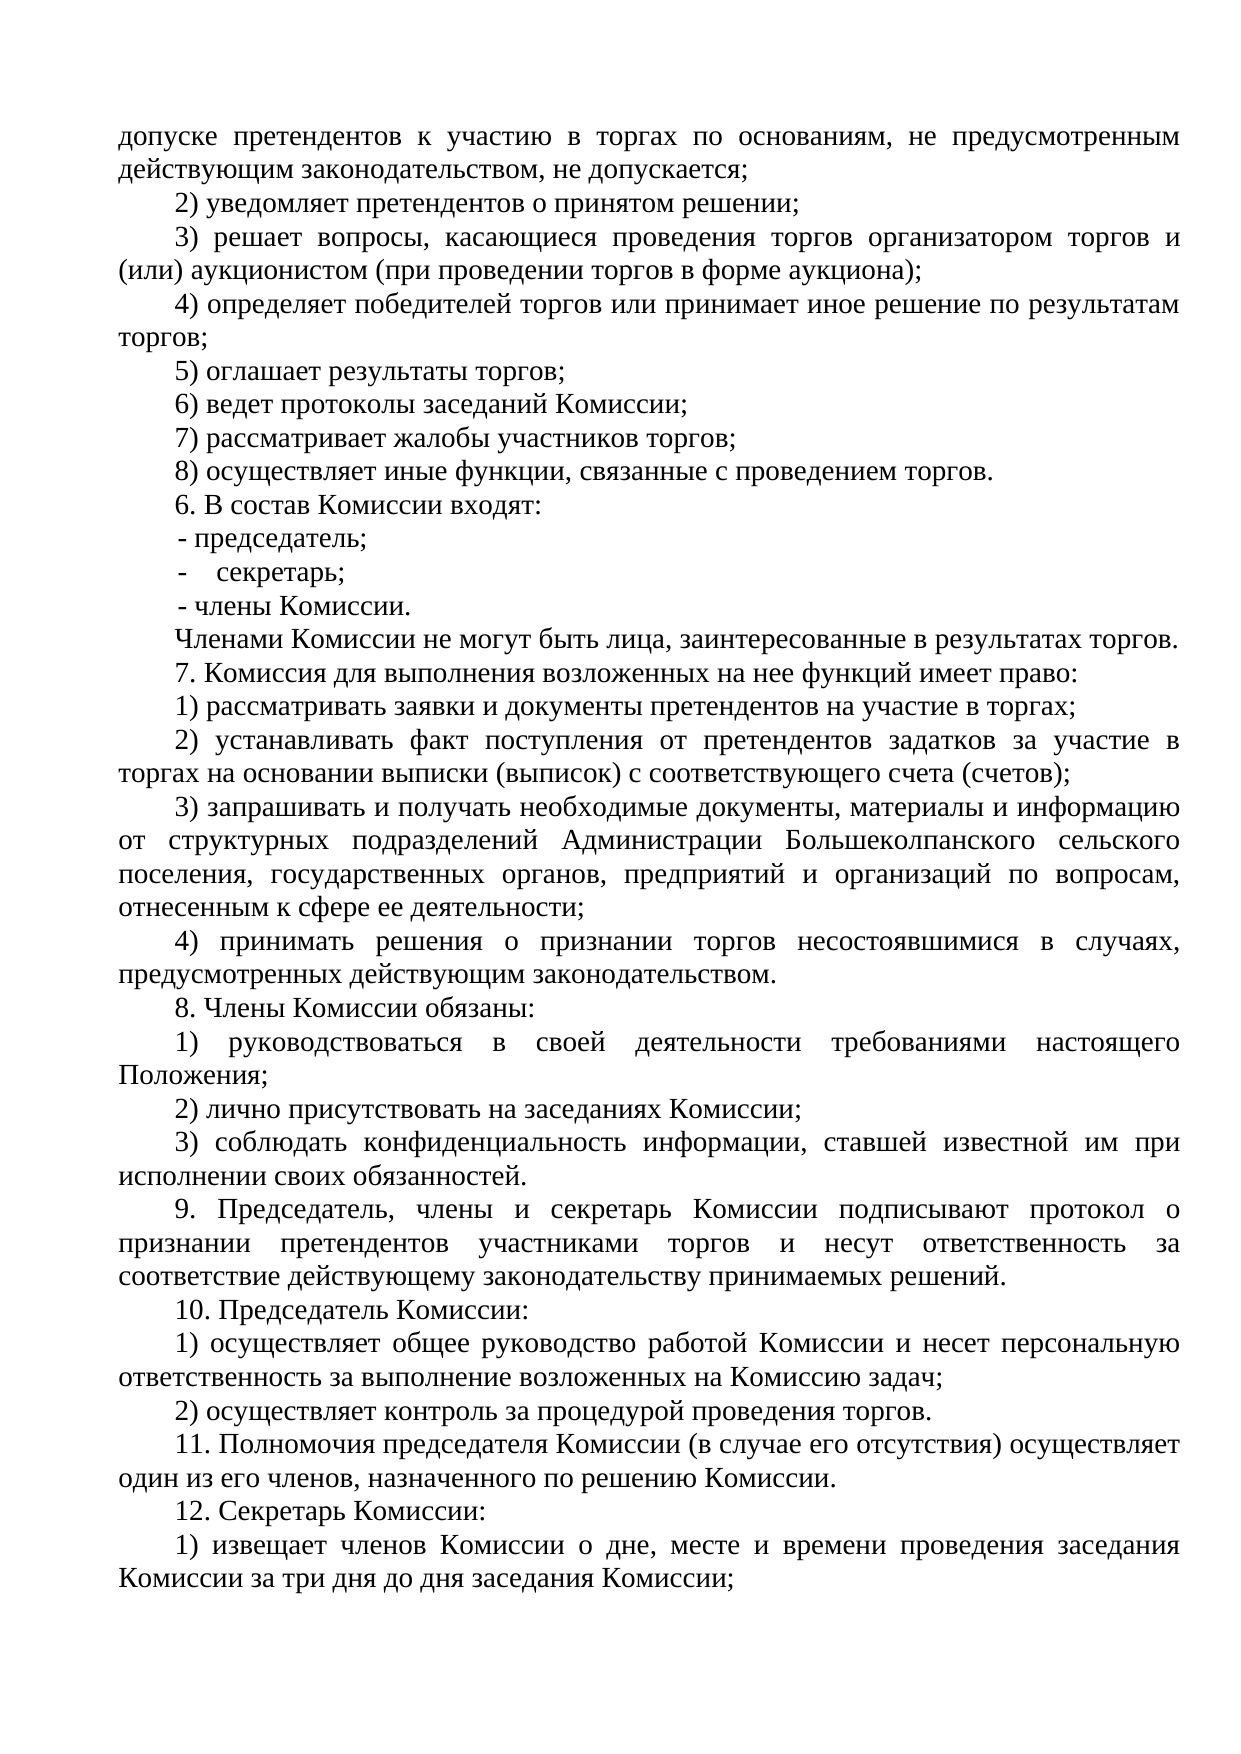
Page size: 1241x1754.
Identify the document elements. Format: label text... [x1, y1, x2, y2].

text 2) уведомляет претендентов о принятом решении; [118, 185, 1181, 219]
text 6) ведет протоколы заседаний Комиссии; [118, 386, 1181, 420]
text 2) устанавливать факт поступления от претендентов задатков за участие в торгах на основании выписки (выписок) с соответствующего счета (счетов); [118, 722, 1181, 789]
text - председатель; [118, 521, 1181, 554]
text 10. Председатель Комиссии: [118, 1292, 1181, 1326]
text 7) рассматривает жалобы участников торгов; [118, 420, 1181, 453]
text 3) запрашивать и получать необходимые документы, материалы и информацию от структурных подразделений Администрации Большеколпанского сельского поселения, государственных органов, предприятий и организаций по вопросам, отнесенным к сфере ее деятельности; [118, 789, 1181, 923]
text 3) соблюдать конфиденциальность информации, ставшей известной им при исполнении своих обязанностей. [118, 1124, 1181, 1191]
text 8. Члены Комиссии обязаны: [118, 990, 1181, 1024]
text 6. В состав Комиссии входят: [118, 487, 1181, 521]
text 2) лично присутствовать на заседаниях Комиссии; [118, 1091, 1181, 1124]
text 9. Председатель, члены и секретарь Комиссии подписывают протокол о признании претендентов участниками торгов и несут ответственность за соответствие действующему законодательству принимаемых решений. [118, 1191, 1181, 1292]
text - члены Комиссии. [118, 588, 1181, 621]
text 12. Секретарь Комиссии: [118, 1493, 1181, 1527]
text - секретарь; [118, 554, 1181, 588]
text 8) осуществляет иные функции, связанные с проведением торгов. [118, 453, 1181, 487]
text 5) оглашает результаты торгов; [118, 353, 1181, 386]
text 1) руководствоваться в своей деятельности требованиями настоящего Положения; [118, 1024, 1181, 1091]
text 1) осуществляет общее руководство работой Комиссии и несет персональную ответственность за выполнение возложенных на Комиссию задач; [118, 1326, 1181, 1393]
text 2) осуществляет контроль за процедурой проведения торгов. [118, 1393, 1181, 1426]
text 1) извещает членов Комиссии о дне, месте и времени проведения заседания Комиссии за три дня до дня заседания Комиссии; [118, 1527, 1181, 1594]
text 3) решает вопросы, касающиеся проведения торгов организатором торгов и (или) аукционистом (при проведении торгов в форме аукциона); [118, 219, 1181, 286]
text Членами Комиссии не могут быть лица, заинтересованные в результатах торгов. [118, 621, 1181, 655]
text 1) рассматривать заявки и документы претендентов на участие в торгах; [118, 688, 1181, 722]
text 4) определяет победителей торгов или принимает иное решение по результатам торгов; [118, 286, 1181, 353]
text 4) принимать решения о признании торгов несостоявшимися в случаях, предусмотренных действующим законодательством. [118, 923, 1181, 990]
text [118, 118, 1181, 185]
text 11. Полномочия председателя Комиссии (в случае его отсутствия) осуществляет один из его членов, назначенного по решению Комиссии. [118, 1426, 1181, 1493]
text 7. Комиссия для выполнения возложенных на нее функций имеет право: [118, 655, 1181, 688]
